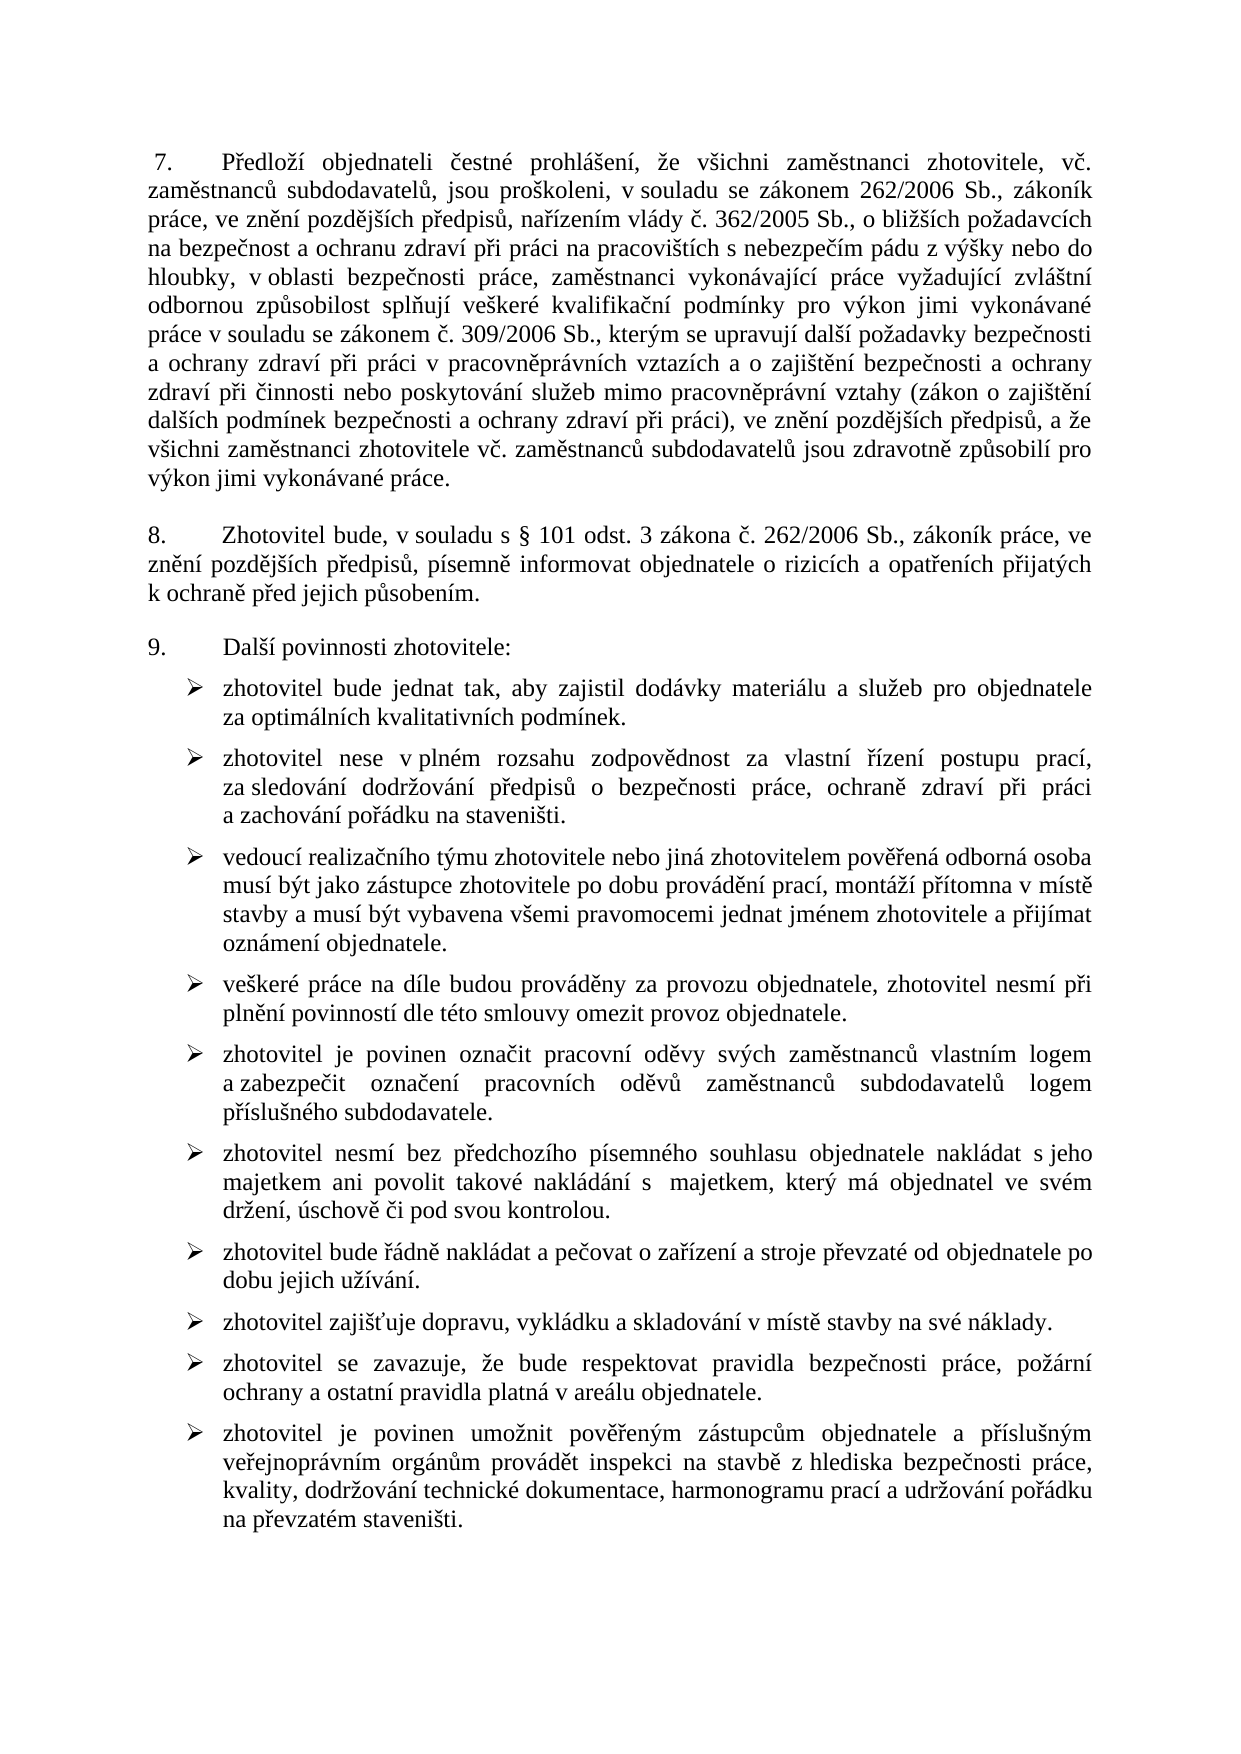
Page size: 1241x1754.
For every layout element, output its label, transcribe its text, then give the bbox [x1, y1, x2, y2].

subtitle vedoucí realizačního týmu zhotovitele nebo jiná zhotovitelem pověřená odborná osoba musí být jako zástupce zhotovitele po dobu provádění prací, montáží přítomna v místě stavby a musí být vybavena všemi pravomocemi jednat jménem zhotovitele a přijímat oznámení objednatele. [185, 842, 1093, 957]
subtitle veškeré práce na díle budou prováděny za provozu objednatele, zhotovitel nesmí při plnění povinností dle této smlouvy omezit provoz objednatele. [185, 969, 1093, 1027]
subtitle zhotovitel bude jednat tak, aby zajistil dodávky materiálu a služeb pro objednatele za optimálních kvalitativních podmínek. [185, 673, 1093, 731]
subtitle zhotovitel zajišťuje dopravu, vykládku a skladování v místě stavby na své náklady. [185, 1307, 1093, 1336]
text 7. Předloží objednateli čestné prohlášení, že všichni zaměstnanci zhotovitele, vč. zaměstnanců subdodavatelů, jsou proškoleni, v souladu se zákonem 262/2006 Sb., zákoník práce, ve znění pozdějších předpisů, nařízením vlády č. 362/2005 Sb., o bližších požadavcích na bezpečnost a ochranu zdraví při práci na pracovištích s nebezpečím pádu z výšky nebo do hloubky, v oblasti bezpečnosti práce, zaměstnanci vykonávající práce vyžadující zvláštní odbornou způsobilost splňují veškeré kvalifikační podmínky pro výkon jimi vykonávané práce v souladu se zákonem č. 309/2006 Sb., kterým se upravují další požadavky bezpečnosti a ochrany zdraví při práci v pracovněprávních vztazích a o zajištění bezpečnosti a ochrany zdraví při činnosti nebo poskytování služeb mimo pracovněprávní vztahy (zákon o zajištění dalších podmínek bezpečnosti a ochrany zdraví při práci), ve znění pozdějších předpisů, a že všichni zaměstnanci zhotovitele vč. zaměstnanců subdodavatelů jsou zdravotně způsobilí pro výkon jimi vykonávané práce. [148, 147, 1093, 492]
subtitle zhotovitel nese v plném rozsahu zodpovědnost za vlastní řízení postupu prací, za sledování dodržování předpisů o bezpečnosti práce, ochraně zdraví při práci a zachování pořádku na staveništi. [185, 743, 1093, 829]
subtitle zhotovitel nesmí bez předchozího písemného souhlasu objednatele nakládat s jeho majetkem ani povolit takové nakládání s majetkem, který má objednatel ve svém držení, úschově či pod svou kontrolou. [185, 1138, 1093, 1224]
subtitle zhotovitel je povinen označit pracovní oděvy svých zaměstnanců vlastním logem a zabezpečit označení pracovních oděvů zaměstnanců subdodavatelů logem příslušného subdodavatele. [185, 1039, 1093, 1126]
subtitle zhotovitel je povinen umožnit pověřeným zástupcům objednatele a příslušným veřejnoprávním orgánům provádět inspekci na stavbě z hlediska bezpečnosti práce, kvality, dodržování technické dokumentace, harmonogramu prací a udržování pořádku na převzatém staveništi. [185, 1418, 1093, 1533]
subtitle zhotovitel bude řádně nakládat a pečovat o zařízení a stroje převzaté od objednatele po dobu jejich užívání. [185, 1237, 1093, 1294]
subtitle zhotovitel se zavazuje, že bude respektovat pravidla bezpečnosti práce, požární ochrany a ostatní pravidla platná v areálu objednatele. [185, 1348, 1093, 1406]
text 8. Zhotovitel bude, v souladu s § 101 odst. 3 zákona č. 262/2006 Sb., zákoník práce, ve znění pozdějších předpisů, písemně informovat objednatele o rizicích a opatřeních přijatých k ochraně před jejich působením. [148, 521, 1093, 607]
subtitle 9. Další povinnosti zhotovitele: [148, 632, 1093, 661]
